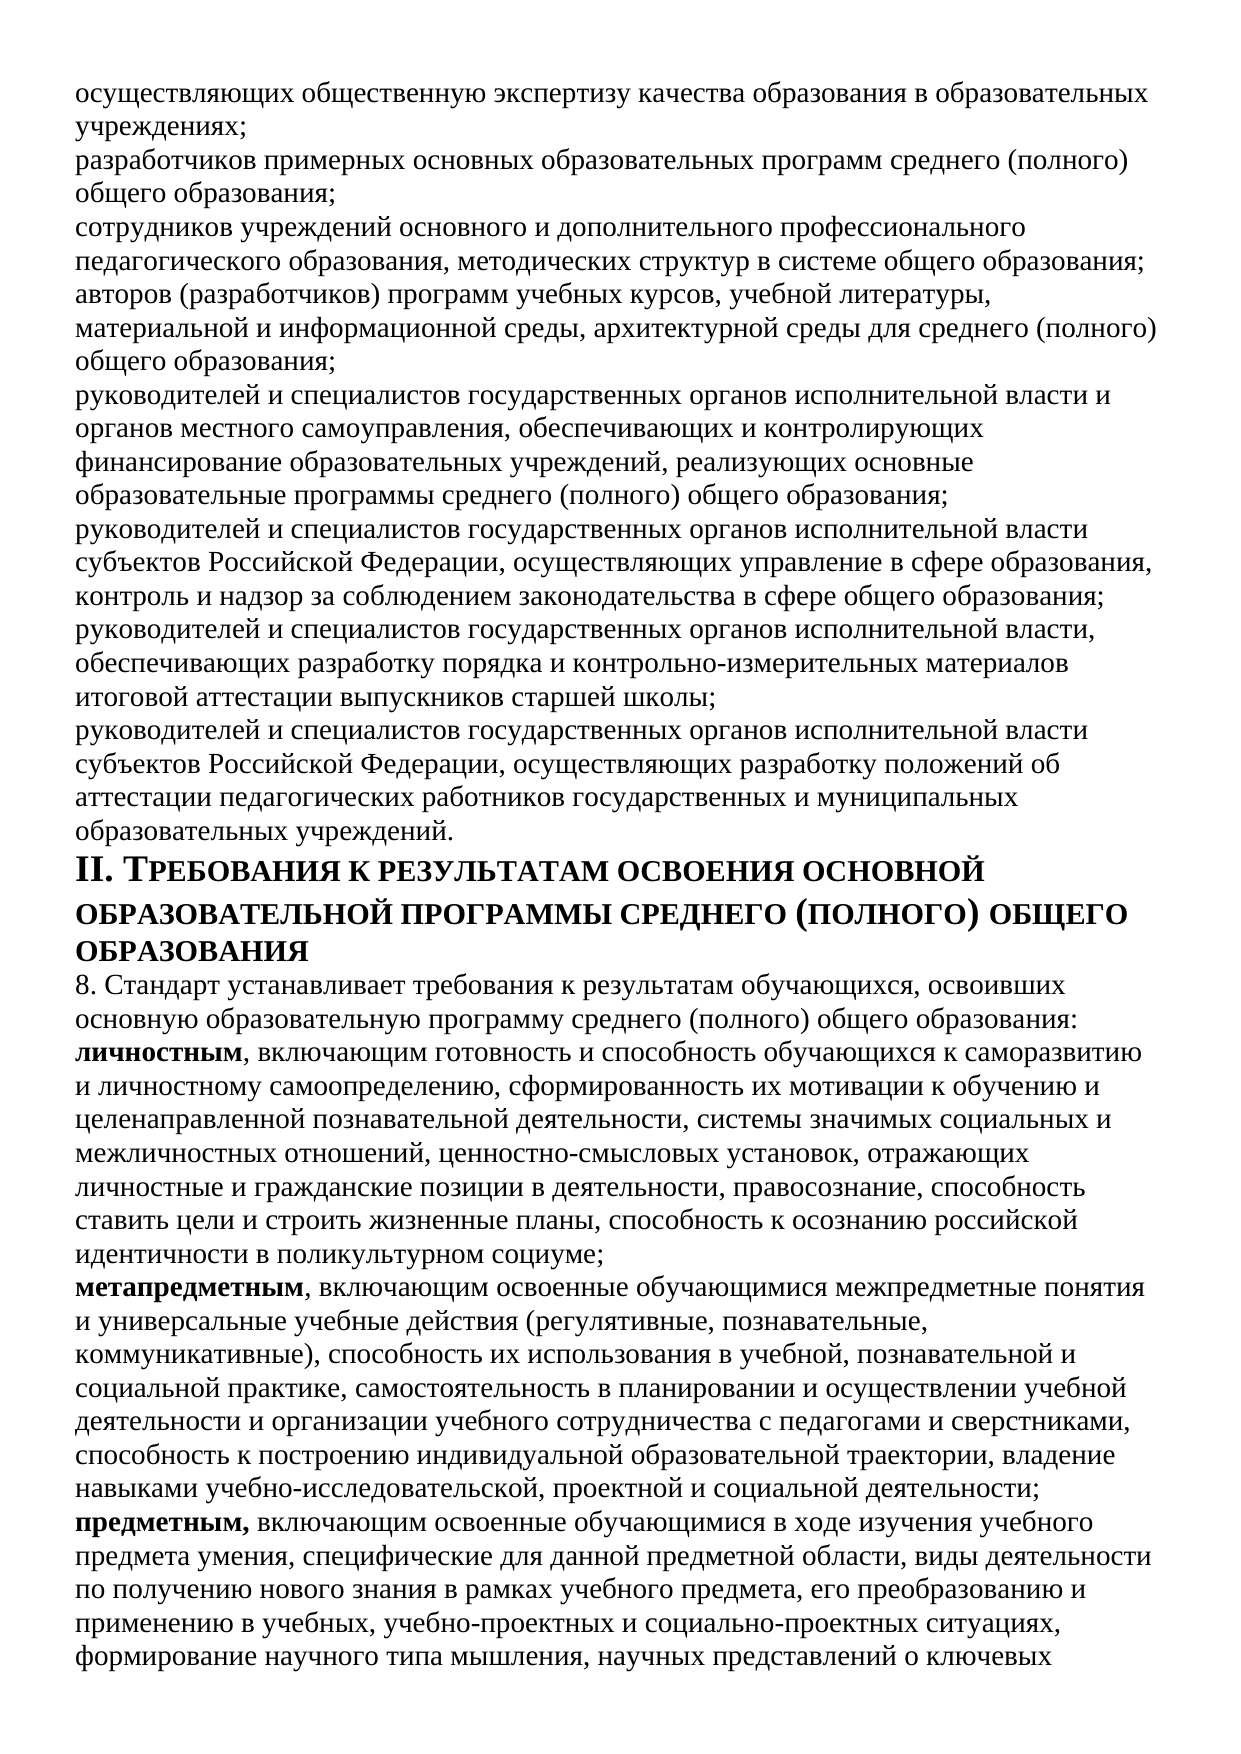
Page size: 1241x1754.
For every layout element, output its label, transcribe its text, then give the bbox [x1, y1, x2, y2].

text личностным, включающим готовность и способность обучающихся к саморазвитию и личностному самоопределению, сформированность их мотивации к обучению и целенаправленной познавательной деятельности, системы значимых социальных и межличностных отношений, ценностно-смысловых установок, отражающих личностные и гражданские позиции в деятельности, правосознание, способность ставить цели и строить жизненные планы, способность к осознанию российской идентичности в поликультурном социуме; [75, 1034, 1165, 1269]
text разработчиков примерных основных образовательных программ среднего (полного) общего образования; [75, 142, 1165, 209]
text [75, 1504, 1165, 1672]
text II. ТРЕБОВАНИЯ К РЕЗУЛЬТАТАМ ОСВОЕНИЯ ОСНОВНОЙ ОБРАЗОВАТЕЛЬНОЙ ПРОГРАММЫ СРЕДНЕГО (ПОЛНОГО) ОБЩЕГО ОБРАЗОВАНИЯ [75, 846, 1165, 967]
text руководителей и специалистов государственных органов исполнительной власти субъектов Российской Федерации, осуществляющих разработку положений об аттестации педагогических работников государственных и муниципальных образовательных учреждений. [75, 712, 1165, 846]
text метапредметным, включающим освоенные обучающимися межпредметные понятия и универсальные учебные действия (регулятивные, познавательные, коммуникативные), способность их использования в учебной, познавательной и социальной практике, самостоятельность в планировании и осуществлении учебной деятельности и организации учебного сотрудничества с педагогами и сверстниками, способность к построению индивидуальной образовательной траектории, владение навыками учебно-исследовательской, проектной и социальной деятельности; [75, 1269, 1165, 1504]
text авторов (разработчиков) программ учебных курсов, учебной литературы, материальной и информационной среды, архитектурной среды для среднего (полного) общего образования; [75, 276, 1165, 377]
text руководителей и специалистов государственных органов исполнительной власти субъектов Российской Федерации, осуществляющих управление в сфере образования, контроль и надзор за соблюдением законодательства в сфере общего образования; [75, 511, 1165, 612]
text 8. Стандарт устанавливает требования к результатам обучающихся, освоивших основную образовательную программу среднего (полного) общего образования: [75, 967, 1165, 1034]
text сотрудников учреждений основного и дополнительного профессионального педагогического образования, методических структур в системе общего образования; [75, 209, 1165, 276]
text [75, 75, 1165, 142]
text руководителей и специалистов государственных органов исполнительной власти, обеспечивающих разработку порядка и контрольно-измерительных материалов итоговой аттестации выпускников старшей школы; [75, 612, 1165, 712]
text руководителей и специалистов государственных органов исполнительной власти и органов местного самоуправления, обеспечивающих и контролирующих финансирование образовательных учреждений, реализующих основные образовательные программы среднего (полного) общего образования; [75, 377, 1165, 511]
